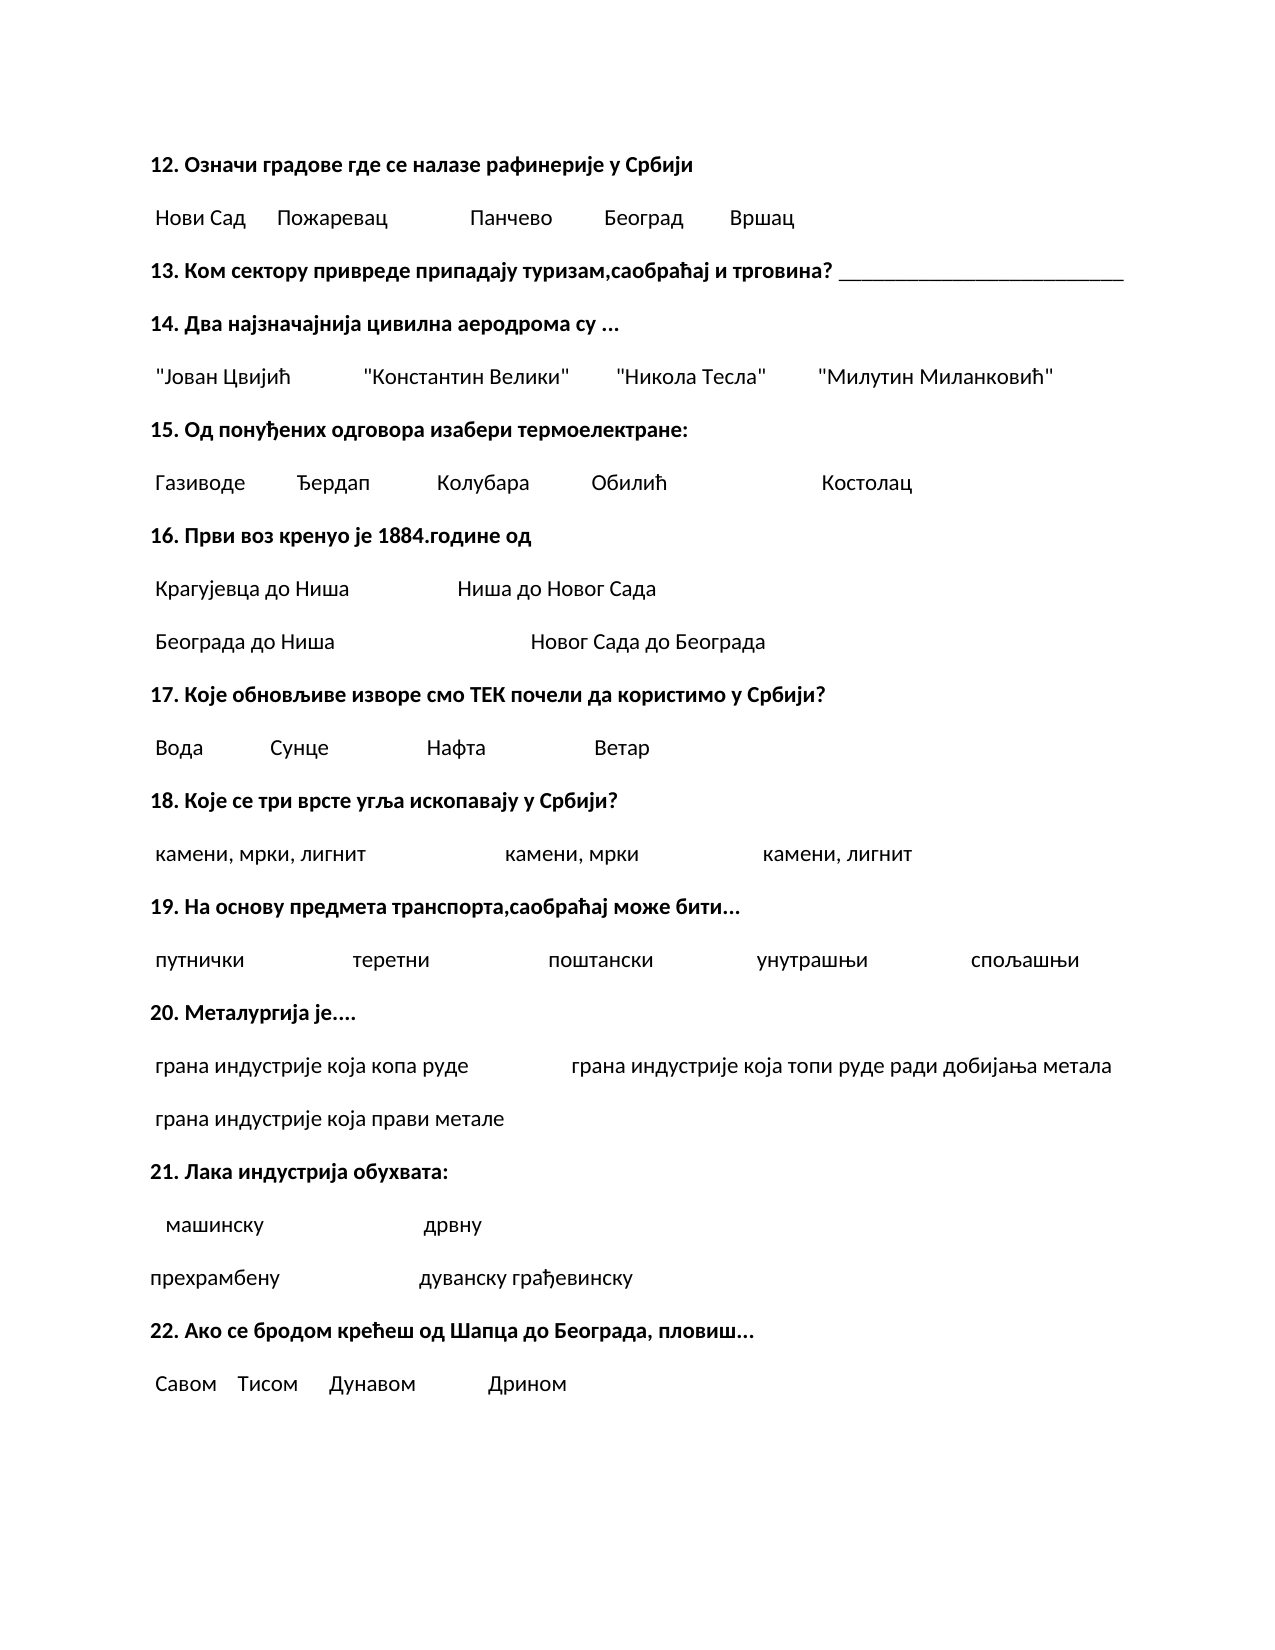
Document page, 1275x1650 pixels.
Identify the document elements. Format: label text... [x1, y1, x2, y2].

text 18. Које се три врсте угља ископавају у Србији? [150, 786, 1125, 814]
text 20. Металургија је.... [150, 998, 1125, 1026]
text 21. Лака индустрија обухвата: [150, 1157, 1125, 1185]
text 12. Означи градове где се налазе рафинерије у Србији [150, 150, 1125, 178]
text машинску дрвну [150, 1210, 1125, 1238]
text Савом Тисом Дунавом Дрином [150, 1369, 1125, 1397]
text 15. Од понуђених одговора изабери термоелектране: [150, 415, 1125, 443]
text 17. Које обновљиве изворе смо ТЕК почели да користимо у Србији? [150, 680, 1125, 708]
text 19. На основу предмета транспорта,саобраћај може бити... [150, 892, 1125, 920]
text 22. Ако се бродом крећеш од Шапца до Београда, пловиш... [150, 1316, 1125, 1344]
text 13. Ком сектору привреде припадају туризам,саобраћај и трговина? _________________________ [150, 256, 1125, 284]
text грана индустрије која прави метале [150, 1104, 1125, 1132]
text прехрамбену дуванску грађевинску [150, 1263, 1125, 1291]
text Газиводе Ђердап Колубара Обилић Костолац [150, 468, 1125, 496]
text грана индустрије која копа руде грана индустрије која топи руде ради добијања метала [150, 1051, 1125, 1079]
text Крагујевца до Ниша Ниша до Новог Сада [150, 574, 1125, 602]
text "Јован Цвијић "Константин Велики" "Никола Тесла" "Милутин Миланковић" [150, 362, 1125, 390]
text 14. Два најзначајнија цивилна аеродрома су ... [150, 309, 1125, 337]
text Вода Сунце Нафта Ветар [150, 733, 1125, 761]
text Београда до Ниша Новог Сада до Београда [150, 627, 1125, 655]
text 16. Први воз кренуо је 1884.године од [150, 521, 1125, 549]
text путнички теретни поштански унутрашњи спољашњи [150, 945, 1125, 973]
text камени, мрки, лигнит камени, мрки камени, лигнит [150, 839, 1125, 867]
text Нови Сад Пожаревац Панчево Београд Вршац [150, 203, 1125, 231]
